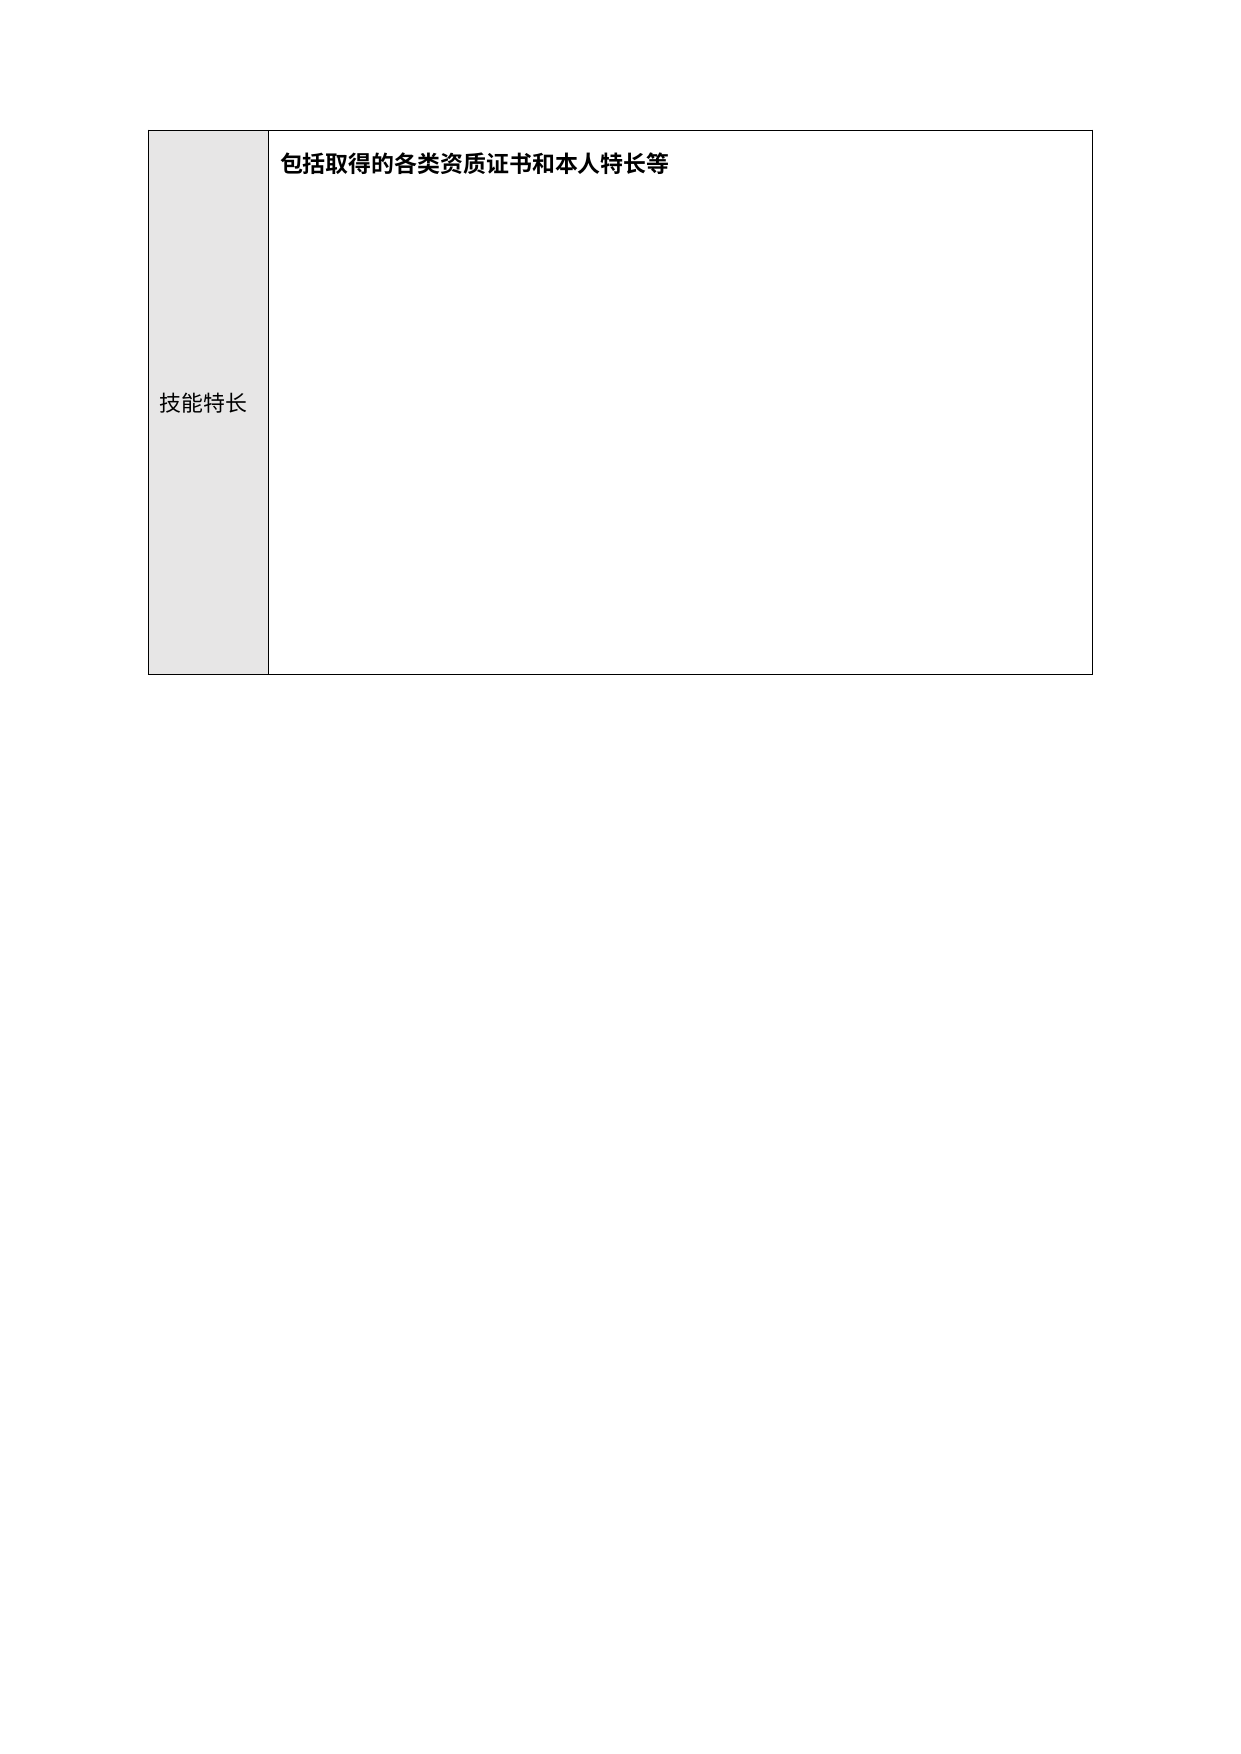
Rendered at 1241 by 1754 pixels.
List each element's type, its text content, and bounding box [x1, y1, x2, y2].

table_cell 技能特长 [149, 131, 268, 674]
table_cell 包括取得的各类资质证书和本人特长等 [269, 131, 1092, 674]
